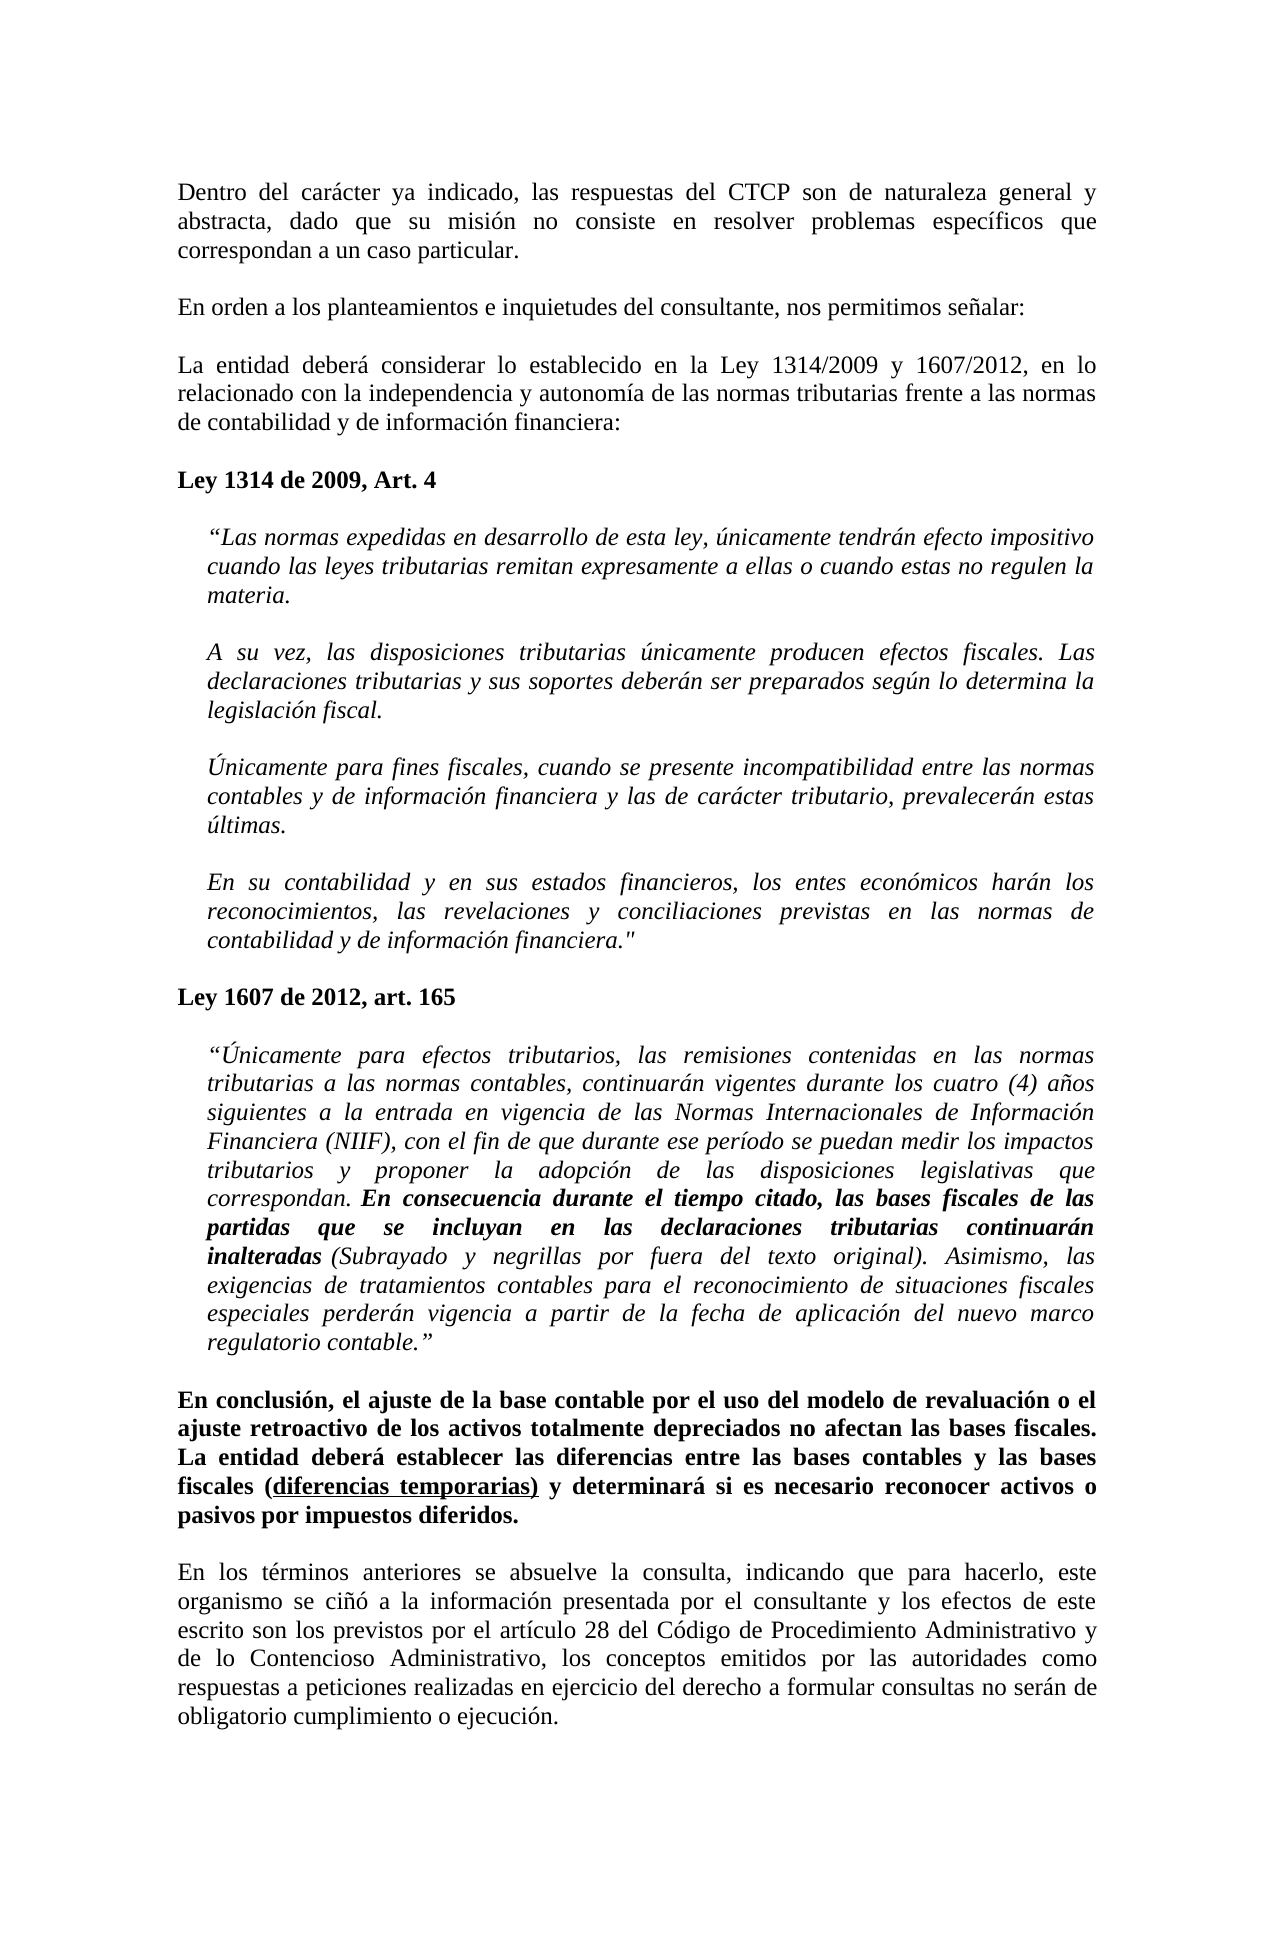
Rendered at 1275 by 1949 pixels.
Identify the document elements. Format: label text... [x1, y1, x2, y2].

text Ley 1607 de 2012, art. 165 [177, 982, 1098, 1011]
text En los términos anteriores se absuelve la consulta, indicando que para hacerlo, este organismo se ciñó a la información presentada por el consultante y los efectos de este escrito son los previstos por el artículo 28 del Código de Procedimiento Administrativo y de lo Contencioso Administrativo, los conceptos emitidos por las autoridades como respuestas a peticiones realizadas en ejercicio del derecho a formular consultas no serán de obligatorio cumplimiento o ejecución. [177, 1557, 1098, 1730]
text A su vez, las disposiciones tributarias únicamente producen efectos fiscales. Las declaraciones tributarias y sus soportes deberán ser preparados según lo determina la legislación fiscal. [207, 637, 1098, 723]
text Ley 1314 de 2009, Art. 4 [177, 465, 1098, 493]
text En orden a los planteamientos e inquietudes del consultante, nos permitimos señalar: [177, 292, 1098, 321]
text Únicamente para fines fiscales, cuando se presente incompatibilidad entre las normas contables y de información financiera y las de carácter tributario, prevalecerán estas últimas. [207, 752, 1098, 838]
text En conclusión, el ajuste de la base contable por el uso del modelo de revaluación o el ajuste retroactivo de los activos totalmente depreciados no afectan las bases fiscales. La entidad deberá establecer las diferencias entre las bases contables y las bases fiscales (diferencias temporarias) y determinará si es necesario reconocer activos o pasivos por impuestos diferidos. [177, 1385, 1098, 1528]
text “Las normas expedidas en desarrollo de esta ley, únicamente tendrán efecto impositivo cuando las leyes tributarias remitan expresamente a ellas o cuando estas no regulen la materia. [207, 522, 1098, 608]
text En su contabilidad y en sus estados financieros, los entes económicos harán los reconocimientos, las revelaciones y conciliaciones previstas en las normas de contabilidad y de información financiera." [207, 867, 1098, 953]
text “Únicamente para efectos tributarios, las remisiones contenidas en las normas tributarias a las normas contables, continuarán vigentes durante los cuatro (4) años siguientes a la entrada en vigencia de las Normas Internacionales de Información Financiera (NIIF), con el fin de que durante ese período se puedan medir los impactos tributarios y proponer la adopción de las disposiciones legislativas que correspondan. En consecuencia durante el tiempo citado, las bases fiscales de las partidas que se incluyan en las declaraciones tributarias continuarán inalteradas (Subrayado y negrillas por fuera del texto original). Asimismo, las exigencias de tratamientos contables para el reconocimiento de situaciones fiscales especiales perderán vigencia a partir de la fecha de aplicación del nuevo marco regulatorio contable.” [207, 1040, 1098, 1356]
text Dentro del carácter ya indicado, las respuestas del CTCP son de naturaleza general y abstracta, dado que su misión no consiste en resolver problemas específicos que correspondan a un caso particular. [177, 177, 1098, 263]
text La entidad deberá considerar lo establecido en la Ley 1314/2009 y 1607/2012, en lo relacionado con la independencia y autonomía de las normas tributarias frente a las normas de contabilidad y de información financiera: [177, 350, 1098, 436]
